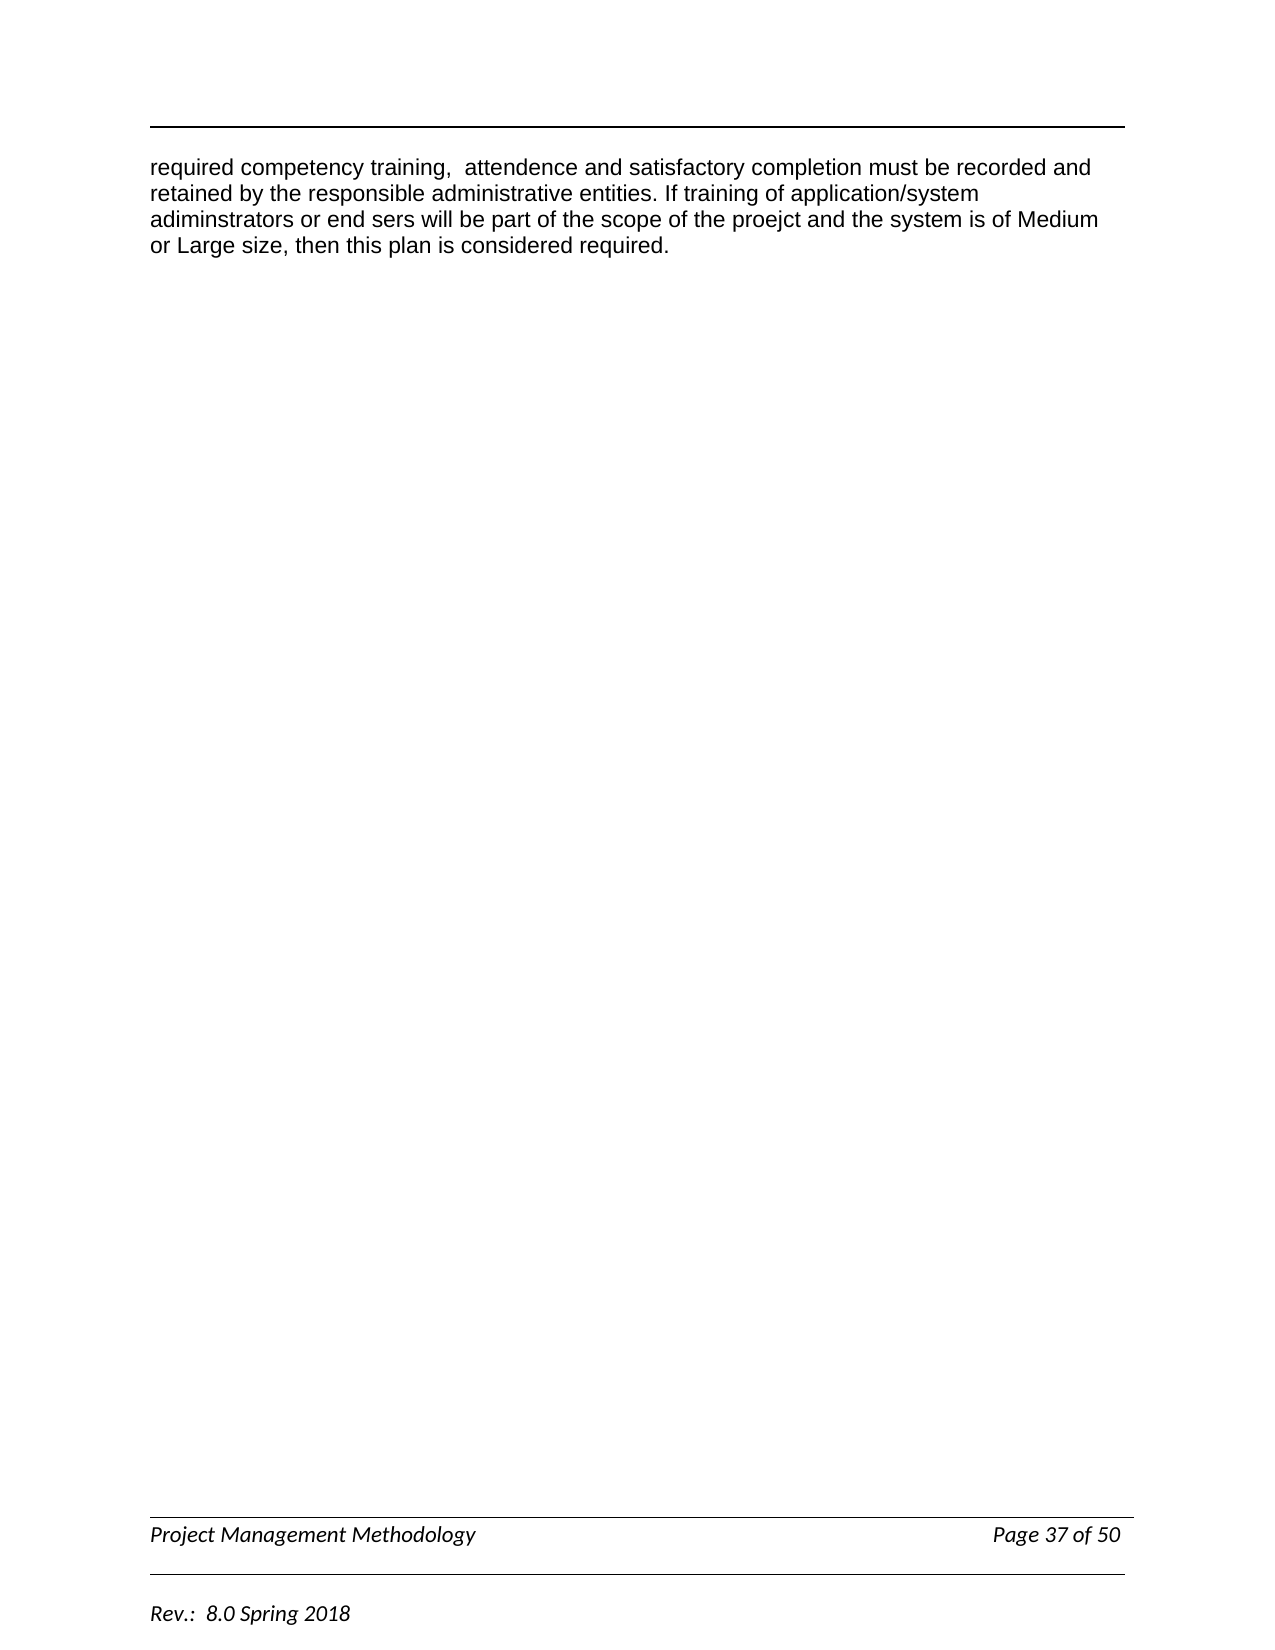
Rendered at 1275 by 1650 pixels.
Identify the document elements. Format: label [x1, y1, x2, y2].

text [150, 153, 1125, 259]
